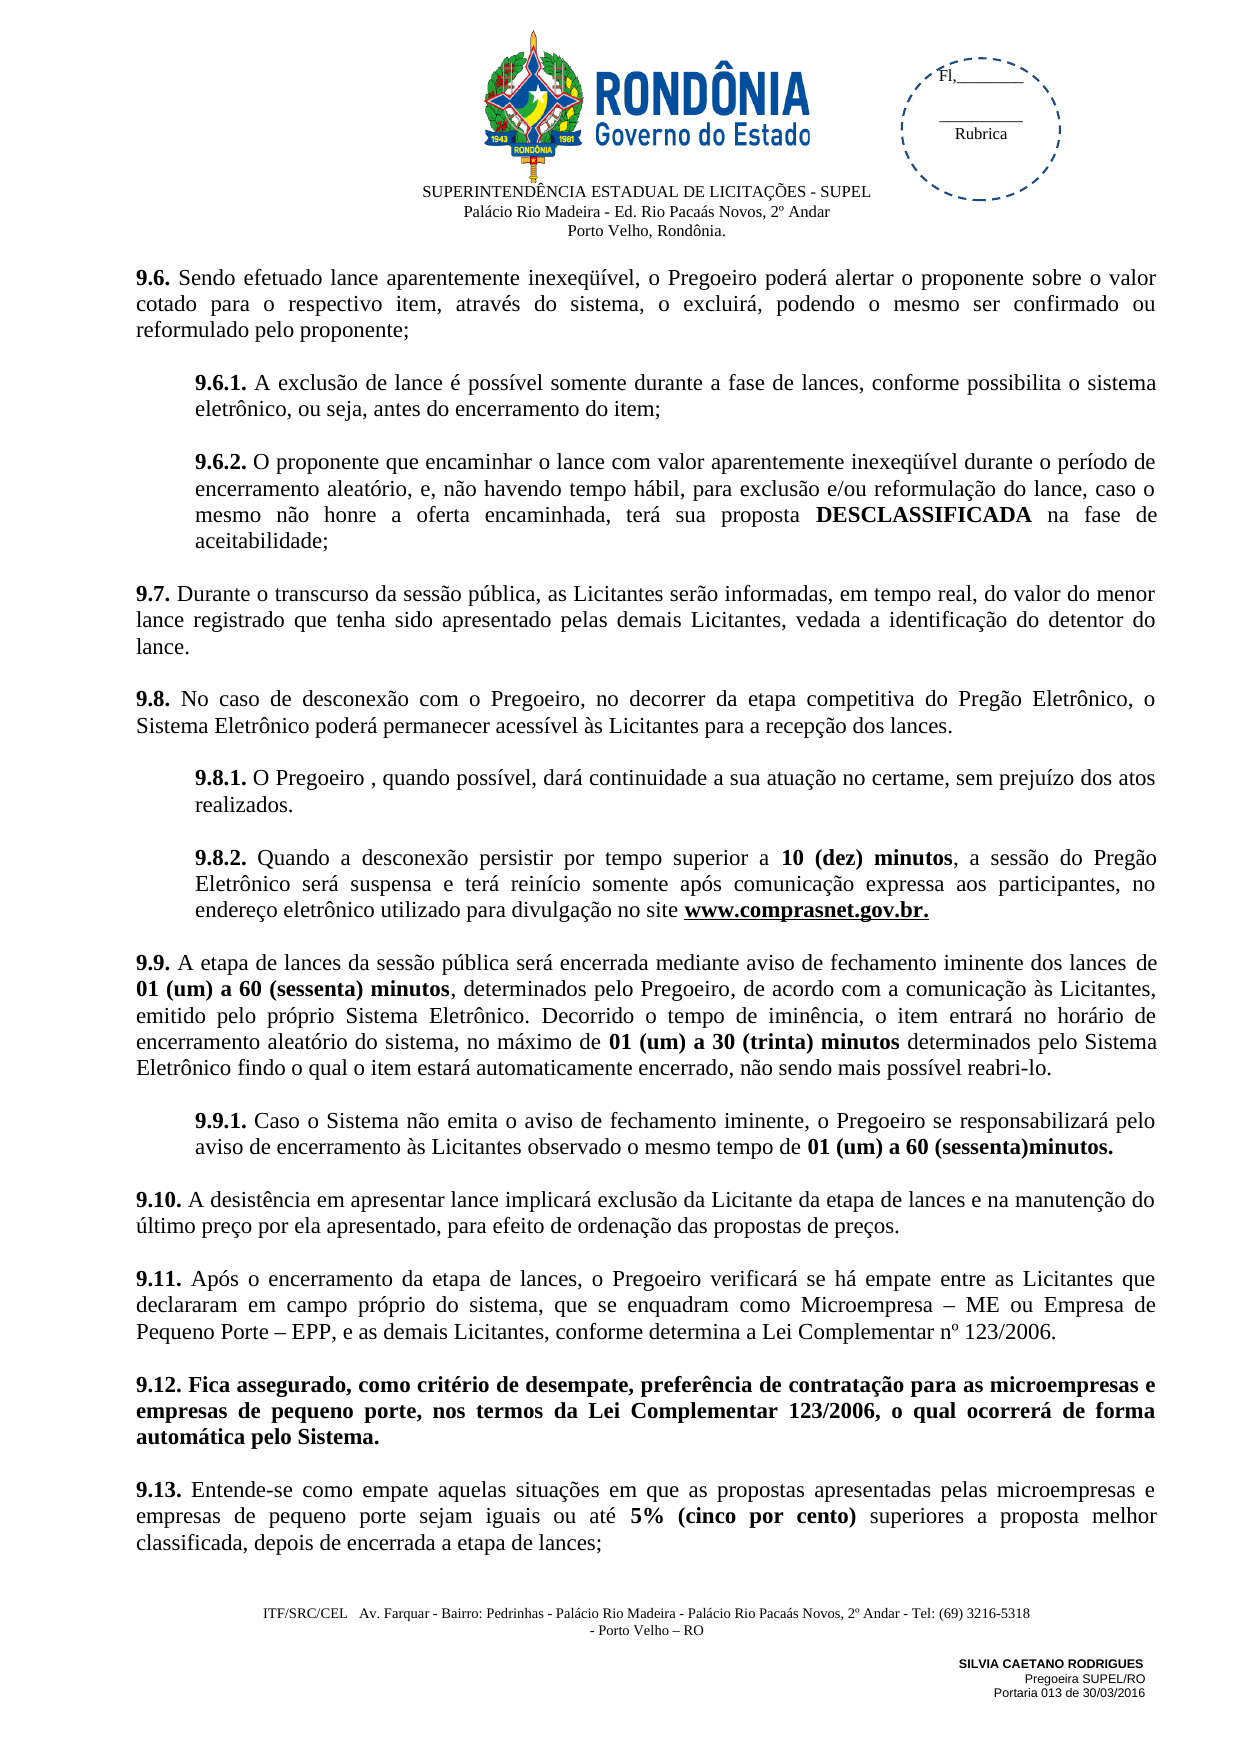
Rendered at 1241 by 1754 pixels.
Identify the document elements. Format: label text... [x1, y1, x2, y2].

text 9.6.1. A exclusão de lance é possível somente durante a fase de lances, conforme possibilita o sistema eletrônico, ou seja, antes do encerramento do item; [195, 369, 1157, 422]
text 9.11. Após o encerramento da etapa de lances, o Pregoeiro verificará se há empate entre as Licitantes que declararam em campo próprio do sistema, que se enquadram como Microempresa – ME ou Empresa de Pequeno Porte – EPP, e as demais Licitantes, conforme determina a Lei Complementar nº 123/2006. [136, 1265, 1157, 1344]
text 9.6. Sendo efetuado lance aparentemente inexeqüível, o Pregoeiro poderá alertar o proponente sobre o valor cotado para o respectivo item, através do sistema, o excluirá, podendo o mesmo ser confirmado ou reformulado pelo proponente; [136, 264, 1157, 343]
picture [483, 29, 810, 183]
text 9.9.1. Caso o Sistema não emita o aviso de fechamento iminente, o Pregoeiro se responsabilizará pelo aviso de encerramento às Licitantes observado o mesmo tempo de 01 (um) a 60 (sessenta)minutos. [195, 1107, 1157, 1160]
text 9.13. Entende-se como empate aquelas situações em que as propostas apresentadas pelas microempresas e empresas de pequeno porte sejam iguais ou até 5% (cinco por cento) superiores a proposta melhor classificada, depois de encerrada a etapa de lances; [136, 1476, 1157, 1555]
text 9.7. Durante o transcurso da sessão pública, as Licitantes serão informadas, em tempo real, do valor do menor lance registrado que tenha sido apresentado pelas demais Licitantes, vedada a identificação do detentor do lance. [136, 580, 1157, 659]
text 9.12. Fica assegurado, como critério de desempate, preferência de contratação para as microempresas e empresas de pequeno porte, nos termos da Lei Complementar 123/2006, o qual ocorrerá de forma automática pelo Sistema. [136, 1371, 1157, 1450]
text 9.6.2. O proponente que encaminhar o lance com valor aparentemente inexeqüível durante o período de encerramento aleatório, e, não havendo tempo hábil, para exclusão e/ou reformulação do lance, caso o mesmo não honre a oferta encaminhada, terá sua proposta DESCLASSIFICADA na fase de aceitabilidade; [195, 448, 1157, 554]
text 9.8.1. O Pregoeiro , quando possível, dará continuidade a sua atuação no certame, sem prejuízo dos atos realizados. [195, 764, 1157, 817]
text 9.8.2. Quando a desconexão persistir por tempo superior a 10 (dez) minutos, a sessão do Pregão Eletrônico será suspensa e terá reinício somente após comunicação expressa aos participantes, no endereço eletrônico utilizado para divulgação no site www.comprasnet.gov.br. [195, 843, 1157, 923]
text 9.10. A desistência em apresentar lance implicará exclusão da Licitante da etapa de lances e na manutenção do último preço por ela apresentado, para efeito de ordenação das propostas de preços. [136, 1186, 1157, 1239]
text 9.8. No caso de desconexão com o Pregoeiro, no decorrer da etapa competitiva do Pregão Eletrônico, o Sistema Eletrônico poderá permanecer acessível às Licitantes para a recepção dos lances. [136, 685, 1157, 738]
text 9.9. A etapa de lances da sessão pública será encerrada mediante aviso de fechamento iminente dos lances de 01 (um) a 60 (sessenta) minutos, determinados pelo Pregoeiro, de acordo com a comunicação às Licitantes, emitido pelo próprio Sistema Eletrônico. Decorrido o tempo de iminência, o item entrará no horário de encerramento aleatório do sistema, no máximo de 01 (um) a 30 (trinta) minutos determinados pelo Sistema Eletrônico findo o qual o item estará automaticamente encerrado, não sendo mais possível reabri-lo. [136, 949, 1157, 1081]
